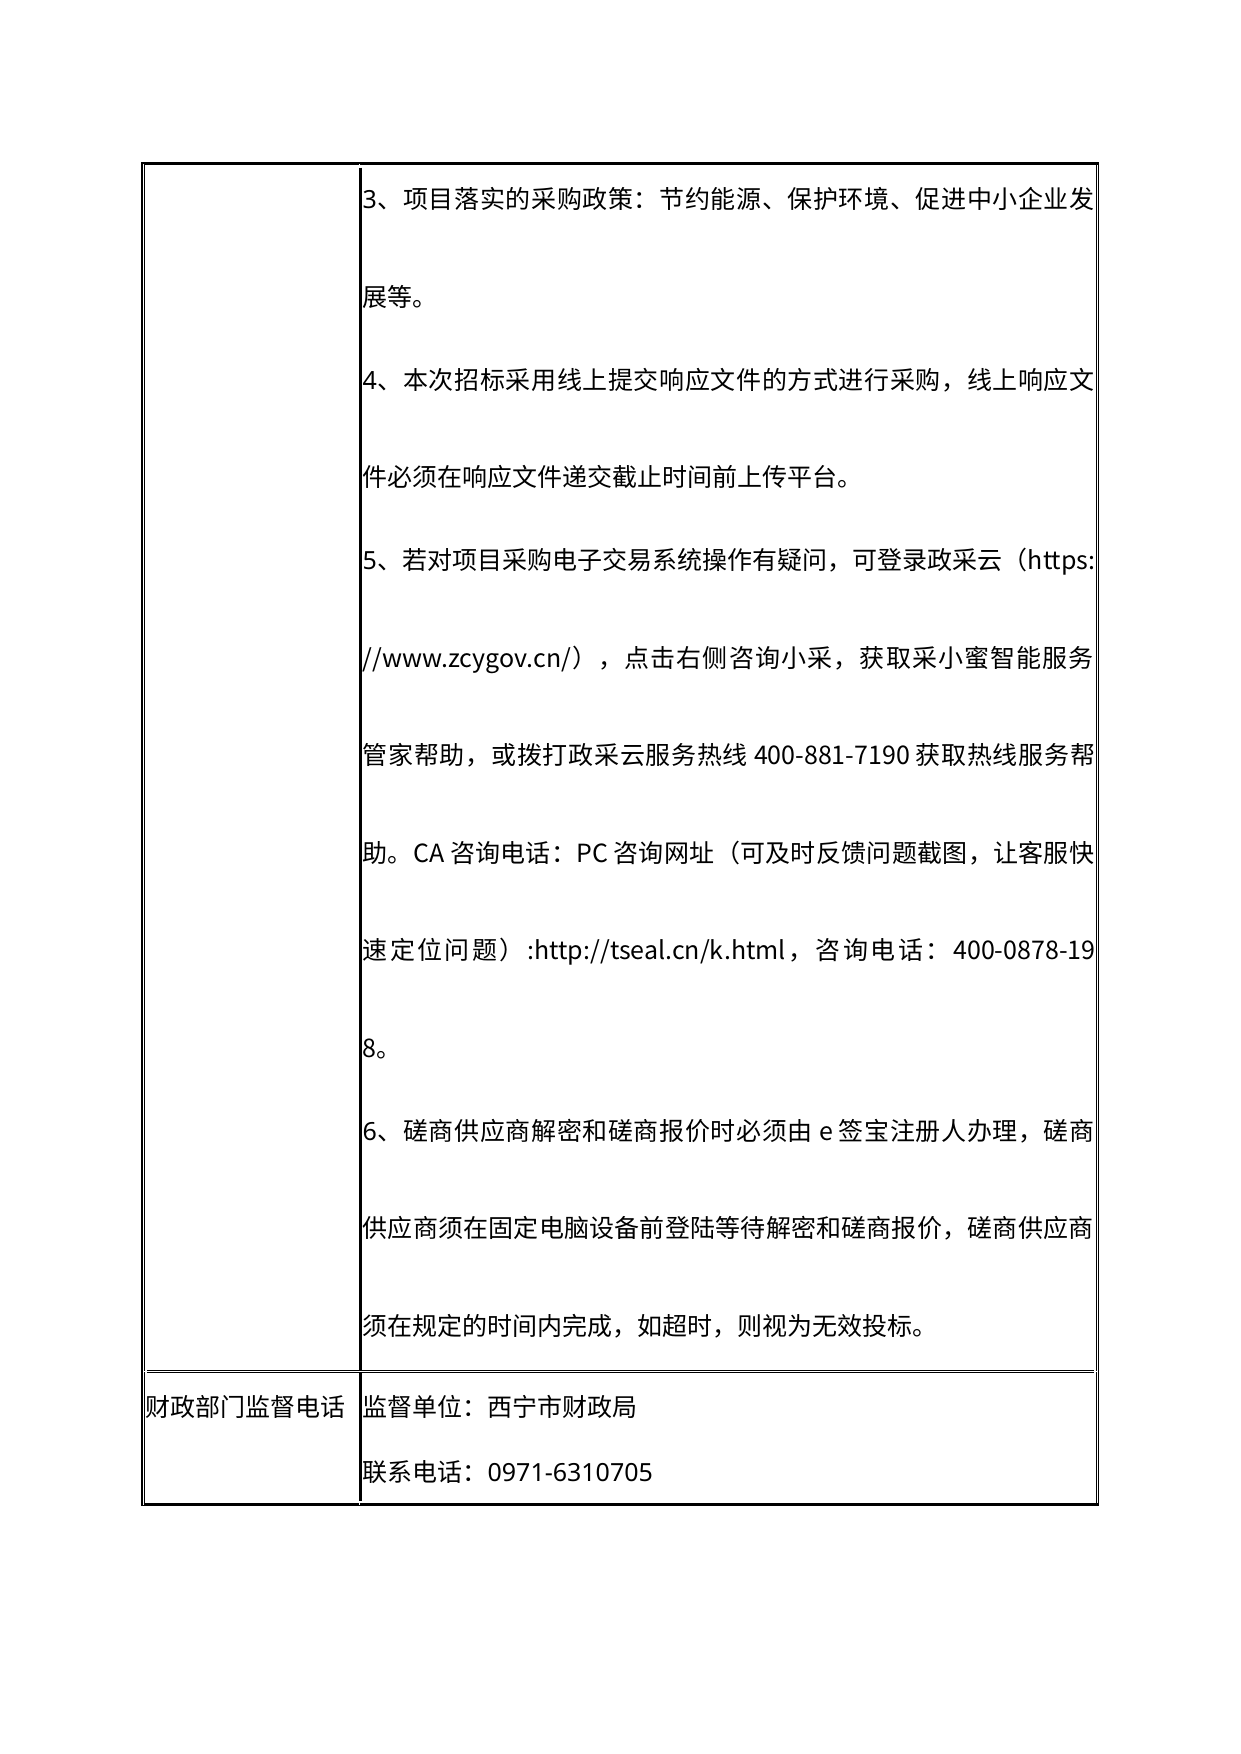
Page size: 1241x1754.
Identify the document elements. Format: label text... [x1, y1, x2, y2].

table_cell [360, 165, 1096, 1369]
table_cell 监督单位：西宁市财政局 联系电话：0971-6310705 [360, 1370, 1096, 1503]
table_cell 财政部门监督电话 [145, 1370, 360, 1503]
table_cell 其他事项 [145, 164, 360, 1369]
